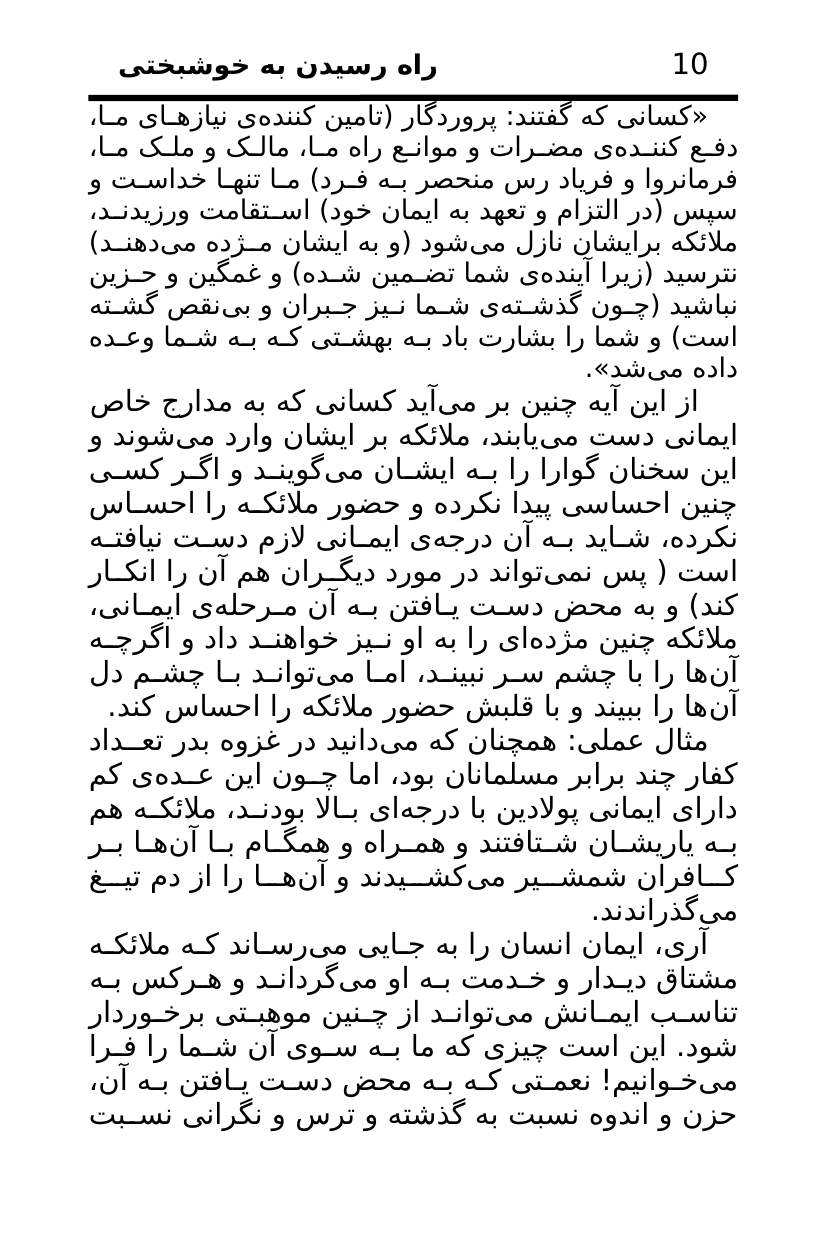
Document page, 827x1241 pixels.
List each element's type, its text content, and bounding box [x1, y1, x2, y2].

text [89, 927, 738, 1131]
text از اين آيه چنين بر می‌آيد كسانی كه به مدارج خاص ايمانی دست می‌يابند، ملائكه بر ايشان وارد می‌شوند و اين سخنان گوارا را به ايشان می‌گويند و اگر كسی چنين احساسی پيدا نكرده و حضور ملائكه را احساس نكرده، شايد به آن درجه‌ی ايمانی لازم دست نيافته است ( پس نمی‌تواند در مورد ديگران هم آن را انكار كند) و به محض دست يافتن به آن مرحله‌ی ايمانی، ملائكه چنين مژده‌ای را به او نيز خواهند داد و اگرچه آن‌ها را با چشم سر نبيند، اما می‌تواند با چشم دل آن‌ها را ببيند و با قلبش حضور ملائكه را احساس كند. [89, 384, 738, 724]
text «كسانی كه گفتند: پروردگار (تامين كننده‌ی نيازهای ما، دفع كننده‌ی مضرات و موانع راه ما، مالک و ملک ما، فرمانروا و فرياد رس منحصر به فرد) ما تنها خداست و سپس (در التزام و تعهد به ايمان خود) استقامت ورزيدند، ملائكه برايشان نازل می‌شود (و به ايشان مژده می‌دهند) نترسيد (زيرا آيند‌ه‌ی شما تضمين شده) و غمگين و حزين نباشيد (چون گذشته‌ی شما نيز جبران و بی‌نقص گشته است) و شما را بشارت باد به بهشتی كه به شما وعده داده می‌شد». [89, 100, 738, 384]
text مثال عملی: همچنان كه می‌دانيد در غزوه بدر تعداد كفار چند برابر مسلمانان بود، اما چون اين عده‌ی كم دارای ايمانی پولادين با درجه‌ای بالا بودند، ملائكه هم به ياريشان شتافتند و همراه و همگام با آن‌ها بر كافران شمشير می‌كشيدند و آن‌ها را از دم تيغ می‌گذراندند. [89, 724, 738, 927]
